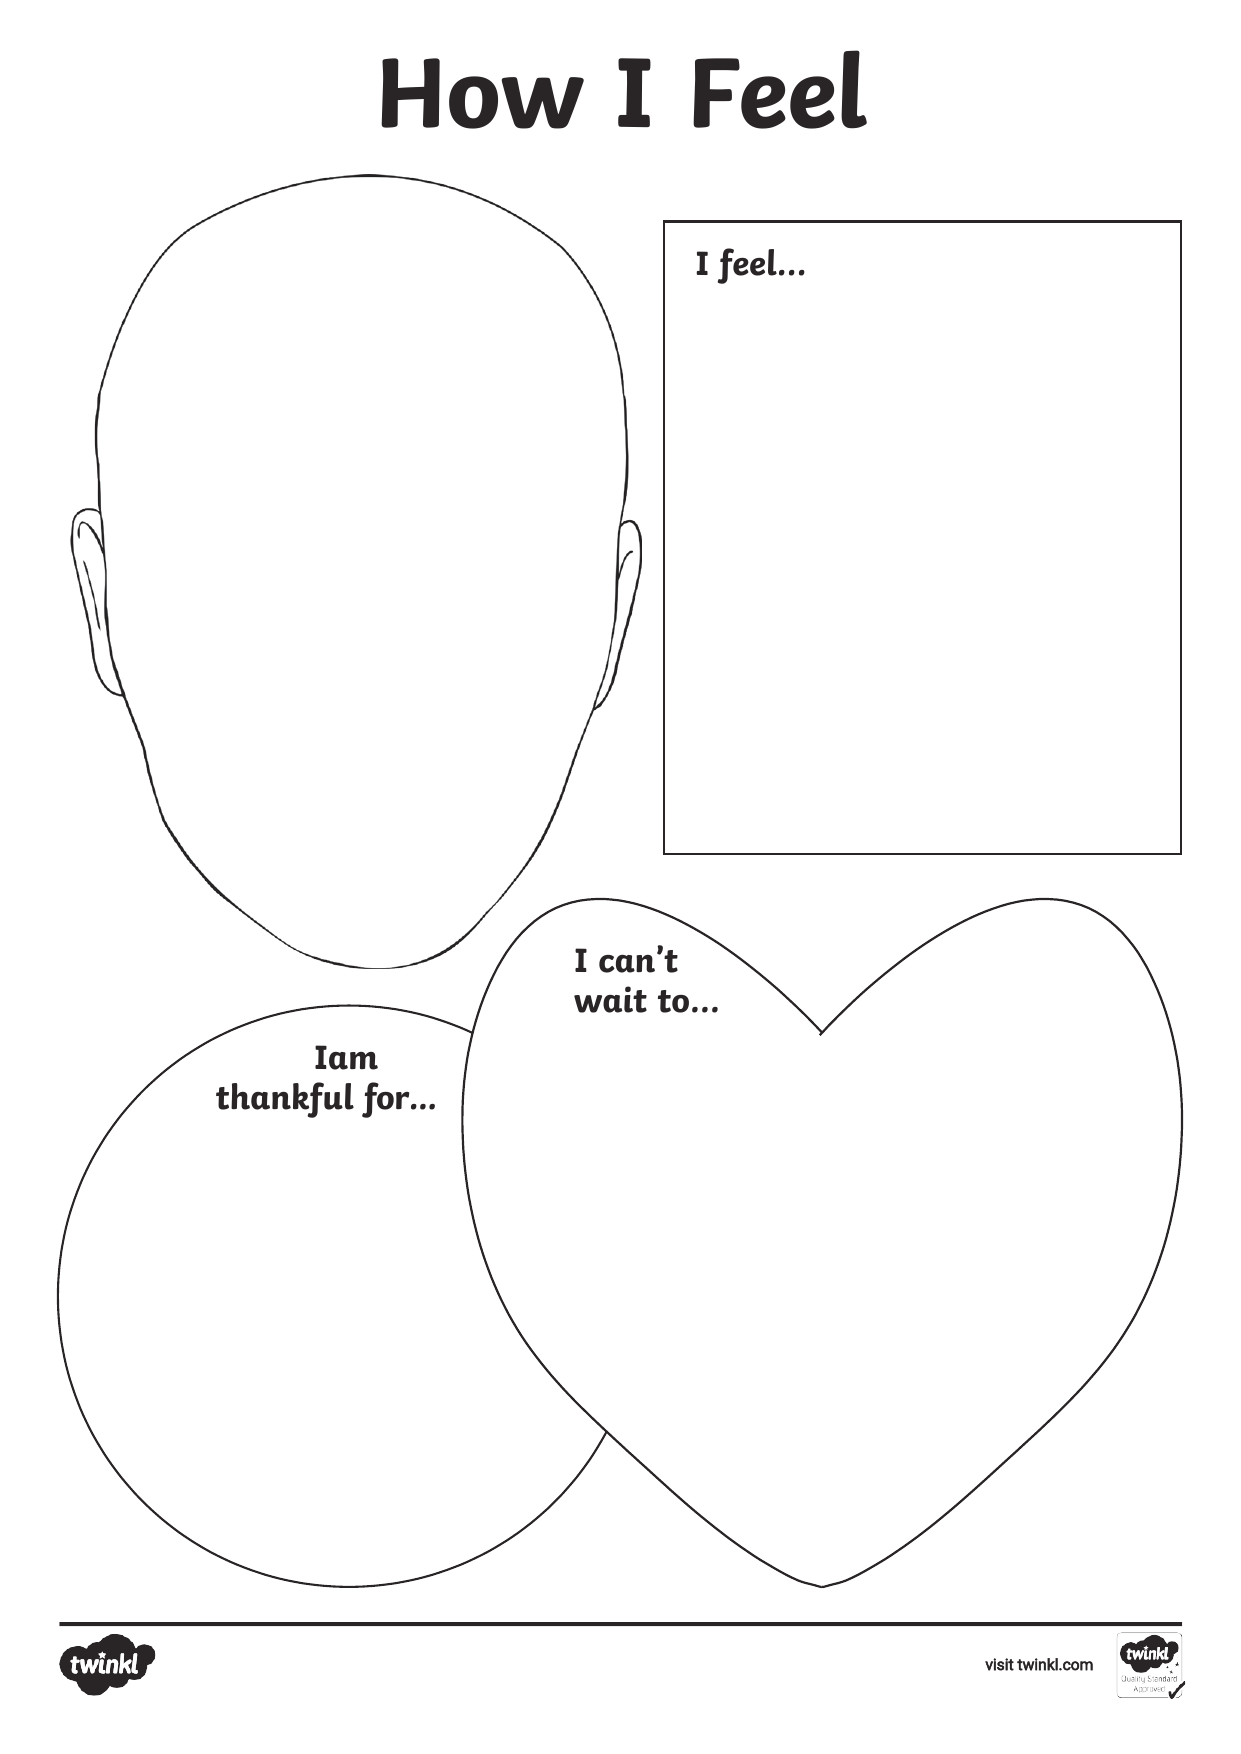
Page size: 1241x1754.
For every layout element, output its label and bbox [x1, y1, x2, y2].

picture [59, 1622, 1186, 1699]
picture [70, 174, 642, 969]
